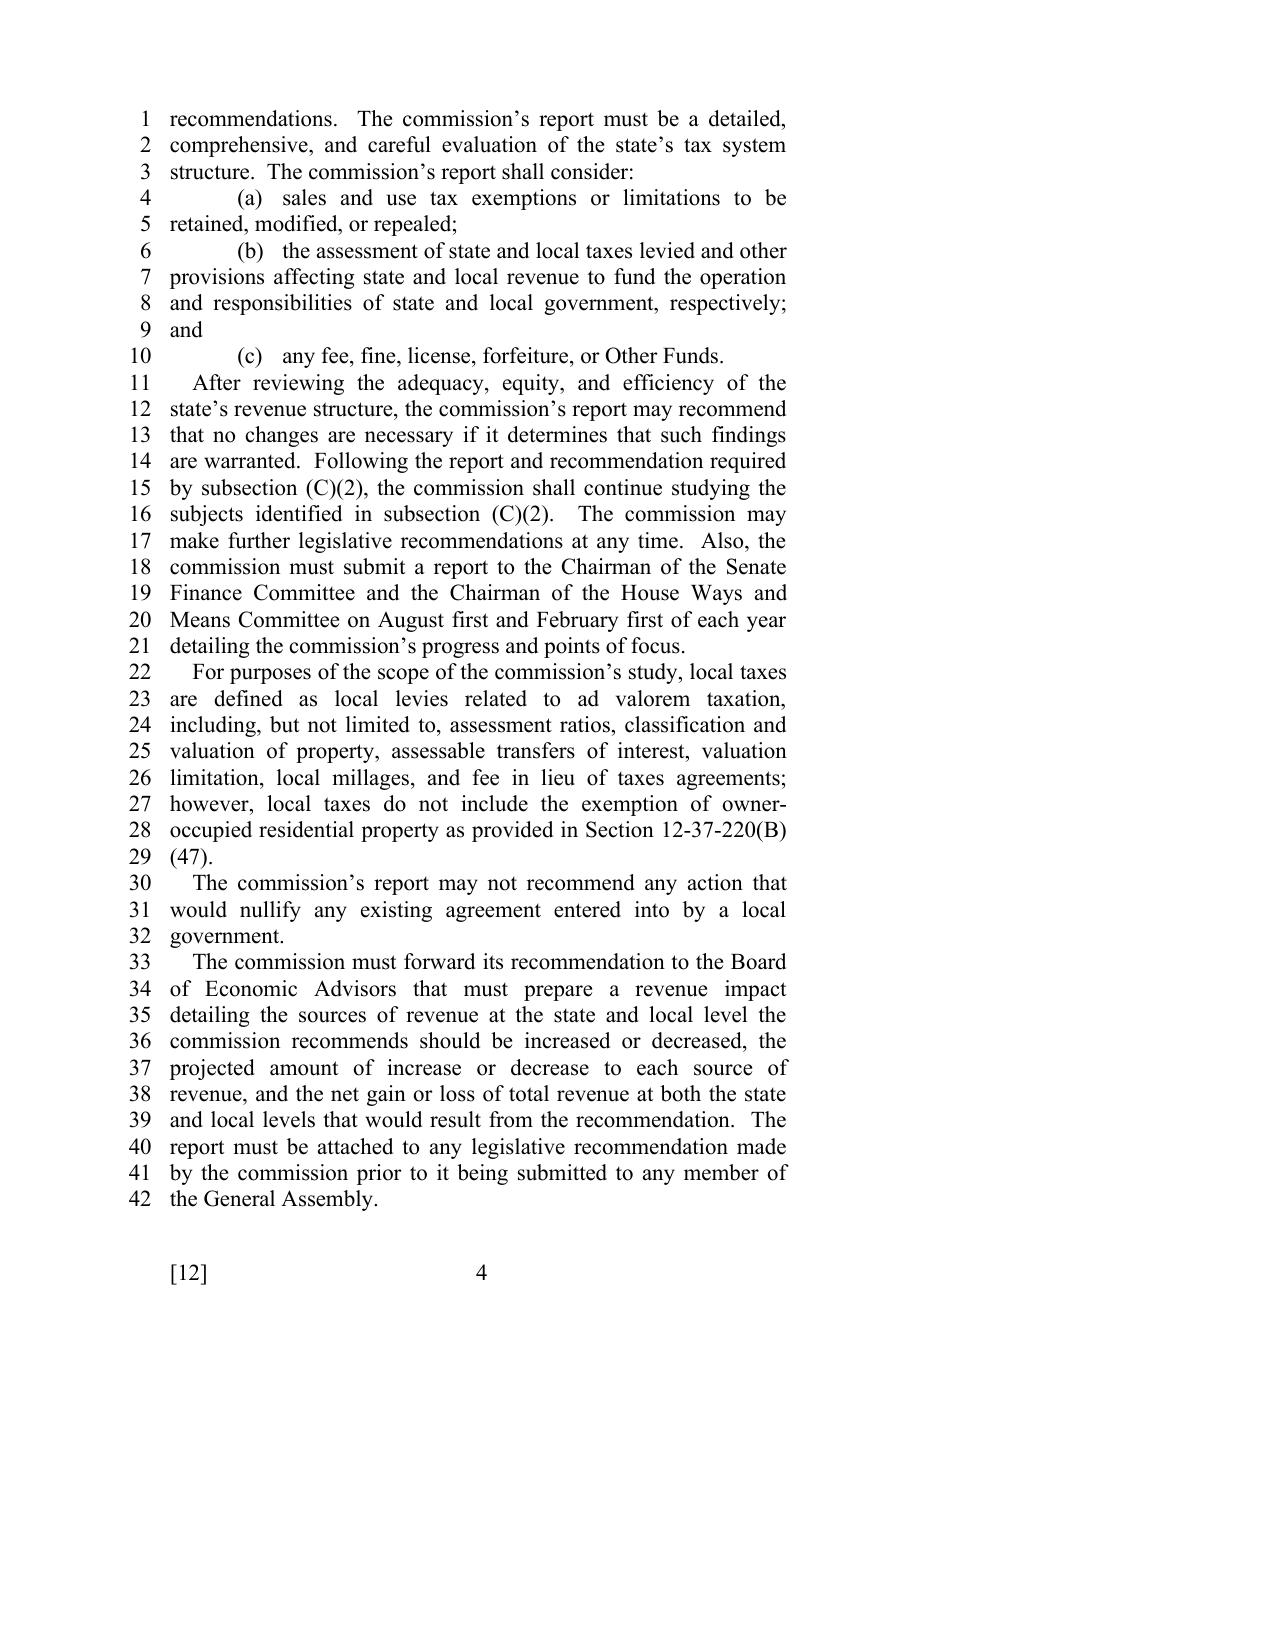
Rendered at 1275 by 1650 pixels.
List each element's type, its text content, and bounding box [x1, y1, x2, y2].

text For purposes of the scope of the commission’s study, local taxes are defined as local levies related to ad valorem taxation, including, but not limited to, assessment ratios, classification and valuation of property, assessable transfers of interest, valuation limitation, local millages, and fee in lieu of taxes agreements; however, local taxes do not include the exemption of owner-occupied residential property as provided in Section 12-37-220(B)(47). [169, 658, 787, 869]
text The commission must forward its recommendation to the Board of Economic Advisors that must prepare a revenue impact detailing the sources of revenue at the state and local level the commission recommends should be increased or decreased, the projected amount of increase or decrease to each source of revenue, and the net gain or loss of total revenue at both the state and local levels that would result from the recommendation. The report must be attached to any legislative recommendation made by the commission prior to it being submitted to any member of the General Assembly. [169, 948, 787, 1212]
text The commission’s report may not recommend any action that would nullify any existing agreement entered into by a local government. [169, 869, 787, 948]
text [169, 105, 787, 184]
text After reviewing the adequacy, equity, and efficiency of the state’s revenue structure, the commission’s report may recommend that no changes are necessary if it determines that such findings are warranted. Following the report and recommendation required by subsection (C)(2), the commission shall continue studying the subjects identified in subsection (C)(2). The commission may make further legislative recommendations at any time. Also, the commission must submit a report to the Chairman of the Senate Finance Committee and the Chairman of the House Ways and Means Committee on August first and February first of each year detailing the commission’s progress and points of focus. [169, 368, 787, 658]
text (c) any fee, fine, license, forfeiture, or Other Funds. [169, 342, 787, 368]
text (a) sales and use tax exemptions or limitations to be retained, modified, or repealed; [169, 184, 787, 237]
text (b) the assessment of state and local taxes levied and other provisions affecting state and local revenue to fund the operation and responsibilities of state and local government, respectively; and [169, 237, 787, 342]
